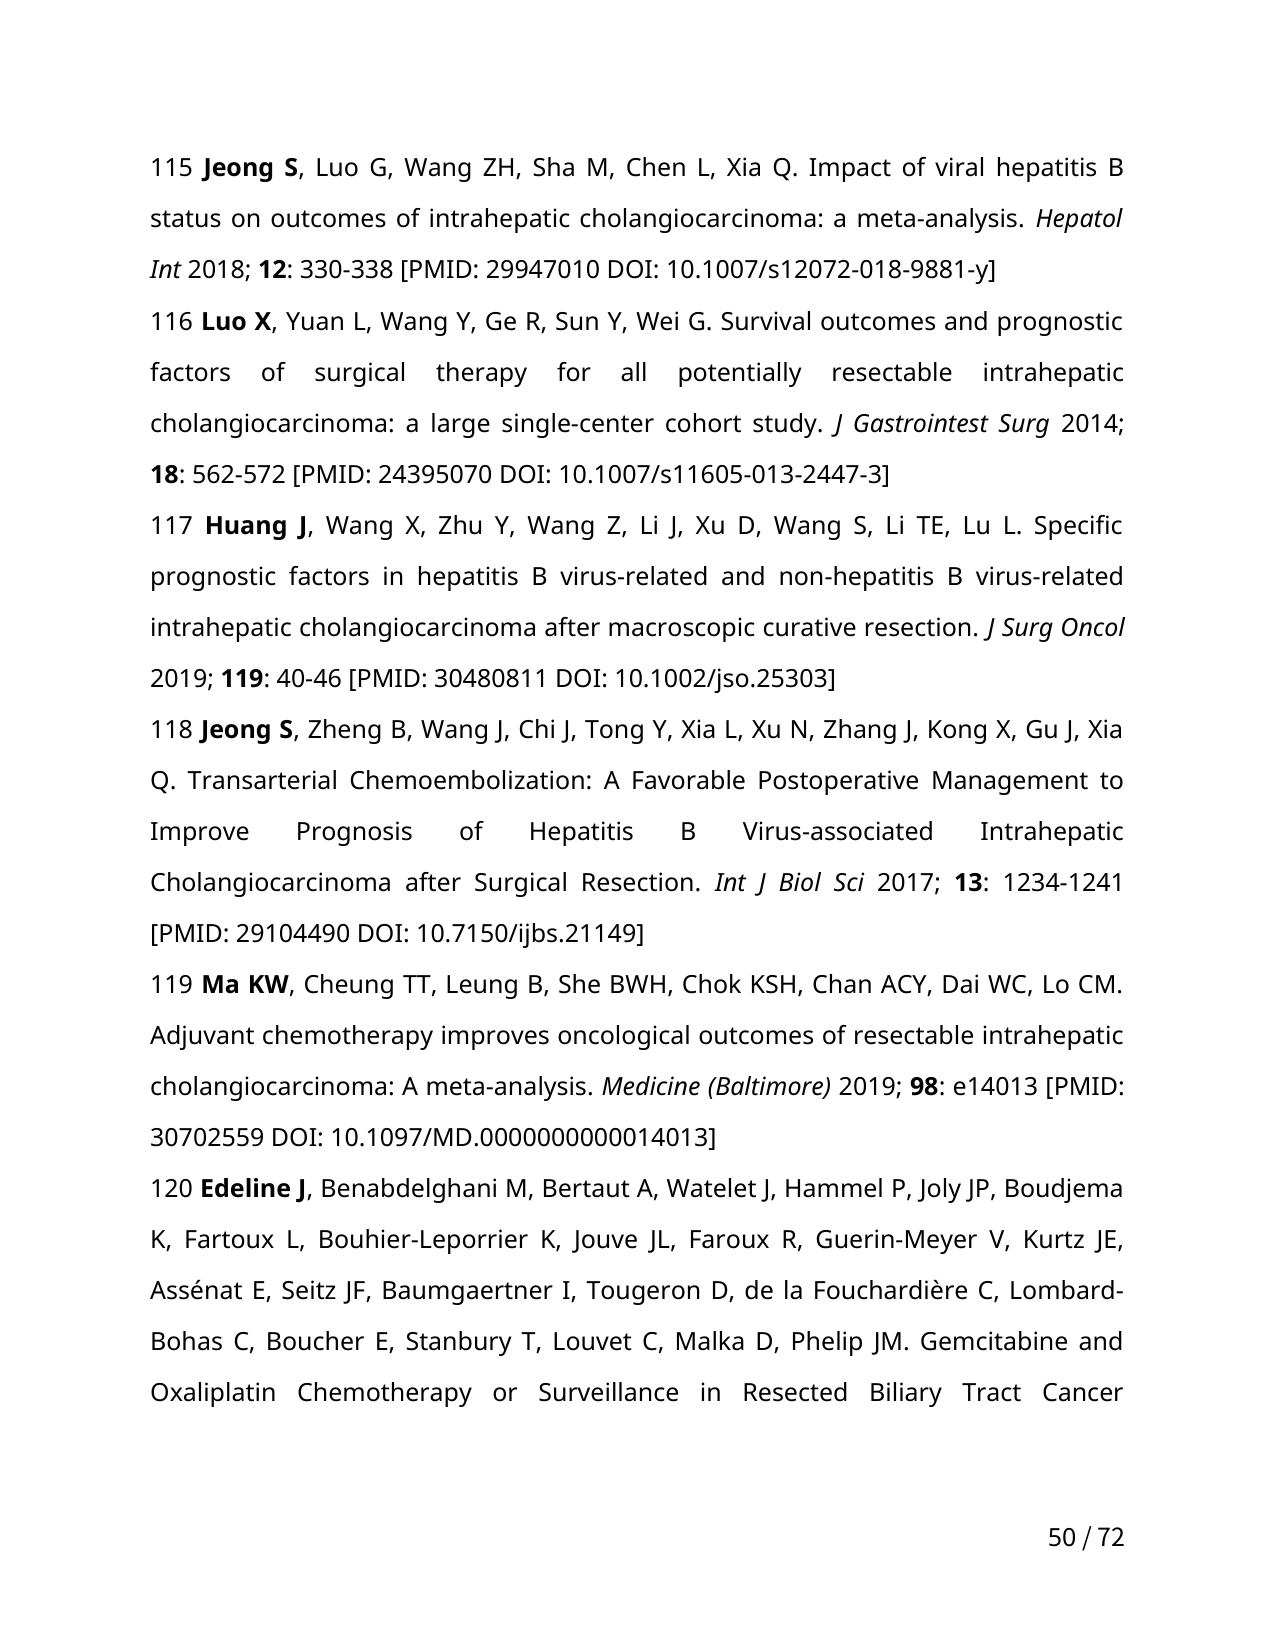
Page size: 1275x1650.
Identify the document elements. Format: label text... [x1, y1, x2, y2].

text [150, 1171, 1125, 1409]
text 119 Ma KW, Cheung TT, Leung B, She BWH, Chok KSH, Chan ACY, Dai WC, Lo CM. Adjuvant chemotherapy improves oncological outcomes of resectable intrahepatic cholangiocarcinoma: A meta-analysis. Medicine (Baltimore) 2019; 98: e14013 [PMID: 30702559 DOI: 10.1097/MD.0000000000014013] [150, 967, 1125, 1154]
text 117 Huang J, Wang X, Zhu Y, Wang Z, Li J, Xu D, Wang S, Li TE, Lu L. Specific prognostic factors in hepatitis B virus-related and non-hepatitis B virus-related intrahepatic cholangiocarcinoma after macroscopic curative resection. J Surg Oncol 2019; 119: 40-46 [PMID: 30480811 DOI: 10.1002/jso.25303] [150, 507, 1125, 694]
text 118 Jeong S, Zheng B, Wang J, Chi J, Tong Y, Xia L, Xu N, Zhang J, Kong X, Gu J, Xia Q. Transarterial Chemoembolization: A Favorable Postoperative Management to Improve Prognosis of Hepatitis B Virus-associated Intrahepatic Cholangiocarcinoma after Surgical Resection. Int J Biol Sci 2017; 13: 1234-1241 [PMID: 29104490 DOI: 10.7150/ijbs.21149] [150, 711, 1125, 950]
text 116 Luo X, Yuan L, Wang Y, Ge R, Sun Y, Wei G. Survival outcomes and prognostic factors of surgical therapy for all potentially resectable intrahepatic cholangiocarcinoma: a large single-center cohort study. J Gastrointest Surg 2014; 18: 562-572 [PMID: 24395070 DOI: 10.1007/s11605-013-2447-3] [150, 303, 1125, 490]
text 115 Jeong S, Luo G, Wang ZH, Sha M, Chen L, Xia Q. Impact of viral hepatitis B status on outcomes of intrahepatic cholangiocarcinoma: a meta-analysis. Hepatol Int 2018; 12: 330-338 [PMID: 29947010 DOI: 10.1007/s12072-018-9881-y] [150, 150, 1125, 286]
